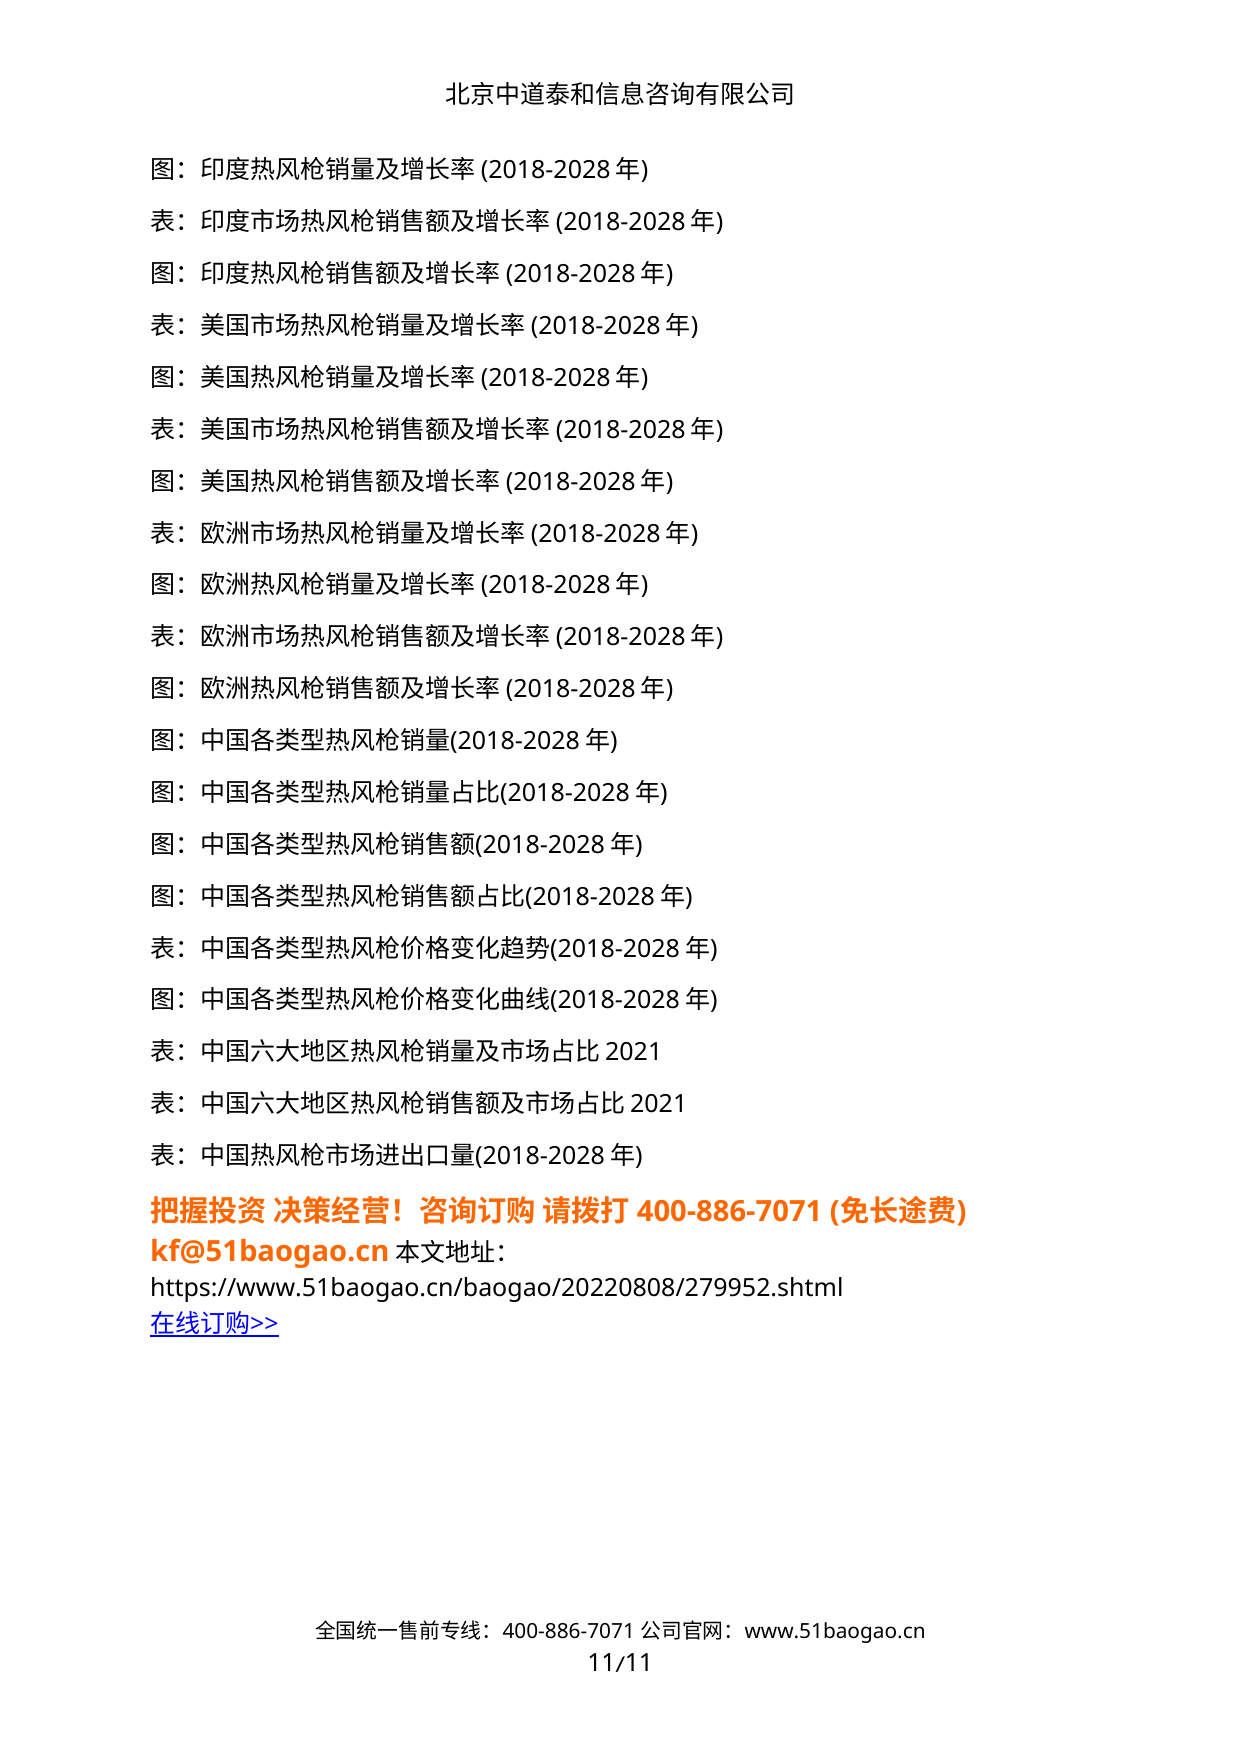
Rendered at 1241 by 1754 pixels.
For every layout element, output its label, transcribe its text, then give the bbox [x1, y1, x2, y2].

text 表：中国各类型热风枪价格变化趋势(2018-2028年) [150, 928, 1090, 964]
text 在线订购>> [150, 1304, 1090, 1340]
text 图：中国各类型热风枪销售额(2018-2028年) [150, 824, 1090, 861]
text 图：中国各类型热风枪销量(2018-2028年) [150, 721, 1090, 757]
text 图：中国各类型热风枪价格变化曲线(2018-2028年) [150, 980, 1090, 1016]
text 表：欧洲市场热风枪销售额及增长率 (2018-2028年) [150, 617, 1090, 653]
text 图：美国热风枪销量及增长率 (2018-2028年) [150, 357, 1090, 394]
text 图：欧洲热风枪销量及增长率 (2018-2028年) [150, 565, 1090, 601]
text 表：美国市场热风枪销量及增长率 (2018-2028年) [150, 306, 1090, 342]
text 把握投资 决策经营！咨询订购 请拨打 400-886-7071 (免长途费) kf@51baogao.cn本文地址：https://www.51baogao.cn/baogao/20220808/279952.shtml [150, 1187, 1090, 1304]
text 表：印度市场热风枪销售额及增长率 (2018-2028年) [150, 202, 1090, 238]
text 图：美国热风枪销售额及增长率 (2018-2028年) [150, 461, 1090, 497]
text 图：欧洲热风枪销售额及增长率 (2018-2028年) [150, 669, 1090, 705]
text 表：中国六大地区热风枪销量及市场占比2021 [150, 1032, 1090, 1068]
text 图：印度热风枪销售额及增长率 (2018-2028年) [150, 254, 1090, 290]
text 图：中国各类型热风枪销量占比(2018-2028年) [150, 772, 1090, 809]
text 表：美国市场热风枪销售额及增长率 (2018-2028年) [150, 409, 1090, 446]
text 图：印度热风枪销量及增长率 (2018-2028年) [150, 150, 1090, 186]
text 图：中国各类型热风枪销售额占比(2018-2028年) [150, 876, 1090, 912]
text 表：中国热风枪市场进出口量(2018-2028年) [150, 1136, 1090, 1172]
text 表：欧洲市场热风枪销量及增长率 (2018-2028年) [150, 513, 1090, 549]
text 表：中国六大地区热风枪销售额及市场占比2021 [150, 1084, 1090, 1120]
